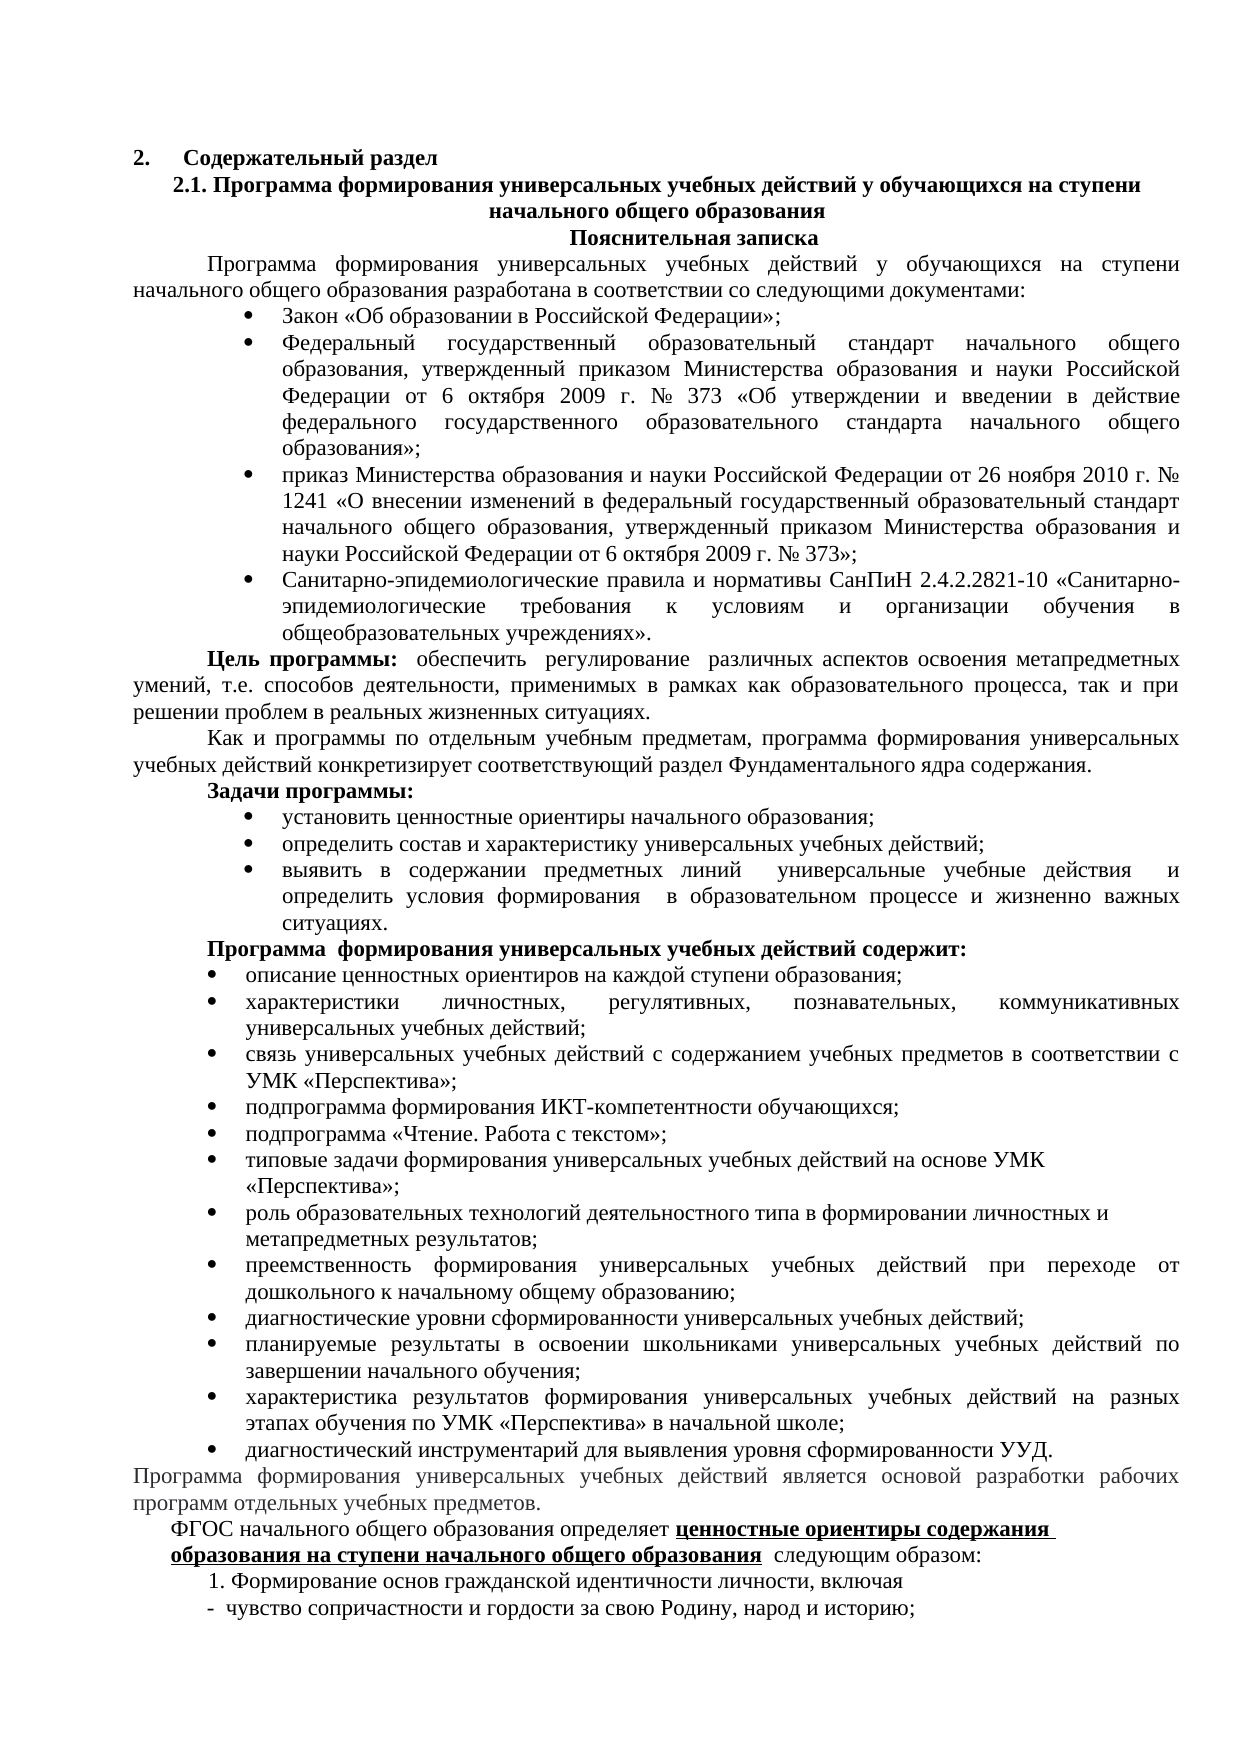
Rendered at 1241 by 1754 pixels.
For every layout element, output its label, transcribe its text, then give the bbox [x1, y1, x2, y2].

text ФГОС начального общего образования определяет ценностные ориентиры содержания образования на ступени начального общего образования следующим образом: [170, 1515, 1181, 1568]
list преемственность формирования универсальных учебных действий при переходе от дошкольного к начальному общему образованию; [208, 1251, 1181, 1304]
list определить состав и характеристику универсальных учебных действий; [244, 830, 1181, 856]
text 2. Содержательный раздел [133, 144, 1181, 171]
list приказ Министерства образования и науки Российской Федерации от 26 ноября . № 1241 «О внесении изменений в федеральный государственный образовательный стандарт начального общего образования, утвержденный приказом Министерства образования и науки Российской Федерации от 6 октября . № 373»; [244, 461, 1181, 566]
list Федеральный государственный образовательный стандарт начального общего образования, утвержденный приказом Министерства образования и науки Российской Федерации от 6 октября . № 373 «Об утверждении и введении в действие федерального государственного образовательного стандарта начального общего образования»; [244, 329, 1181, 461]
list Закон «Об образовании в Российской Федерации»; [244, 303, 1181, 329]
list диагностические уровни сформированности универсальных учебных действий; [208, 1304, 1181, 1330]
text Пояснительная записка [133, 223, 1181, 250]
text Программа формирования универсальных учебных действий у обучающихся на ступени начального общего образования разработана в соответствии со следующими документами: [133, 250, 1181, 303]
text Программа формирования универсальных учебных действий содержит: [133, 935, 1181, 961]
text 2.1. Программа формирования универсальных учебных действий у обучающихся на ступени начального общего образования [133, 171, 1181, 223]
list диагностический инструментарий для выявления уровня сформированности УУД. [208, 1436, 1181, 1462]
list роль образовательных технологий деятельностного типа в формировании личностных и метапредметных результатов; [208, 1199, 1181, 1251]
text 1. Формирование основ гражданской идентичности личности, включая [133, 1568, 1181, 1594]
list описание ценностных ориентиров на каждой ступени образования; [208, 961, 1181, 988]
text Как и программы по отдельным учебным предметам, программа формирования универсальных учебных действий конкретизирует соответствующий раздел Фундаментального ядра содержания. [133, 724, 1181, 777]
list выявить в содержании предметных линий универсальные учебные действия и определить условия формирования в образовательном процессе и жизненно важных ситуациях. [244, 856, 1181, 935]
list установить ценностные ориентиры начального образования; [244, 803, 1181, 830]
list связь универсальных учебных действий с содержанием учебных предметов в соответствии с УМК «Перспектива»; [208, 1041, 1181, 1093]
list подпрограмма формирования ИКТ-компетентности обучающихся; [208, 1093, 1181, 1119]
list характеристика результатов формирования универсальных учебных действий на разных этапах обучения по УМК «Перспектива» в начальной школе; [208, 1383, 1181, 1436]
list подпрограмма «Чтение. Работа с текстом»; [208, 1119, 1181, 1146]
text Программа формирования универсальных учебных действий является основой разработки рабочих программ отдельных учебных предметов. [133, 1462, 1181, 1515]
list характеристики личностных, регулятивных, познавательных, коммуникативных универсальных учебных действий; [208, 988, 1181, 1041]
text - чувство сопричастности и гордости за свою Родину, народ и историю; [133, 1594, 1181, 1620]
text Цель программы: обеспечить регулирование различных аспектов освоения метапредметных умений, т.е. способов деятельности, применимых в рамках как образовательного процесса, так и при решении проблем в реальных жизненных ситуациях. [133, 645, 1181, 724]
list Санитарно-эпидемиологические правила и нормативы СанПиН 2.4.2.2821-10 «Санитарно-эпидемиологические требования к условиям и организации обучения в общеобразовательных учреждениях». [244, 566, 1181, 645]
list типовые задачи формирования универсальных учебных действий на основе УМК «Перспектива»; [208, 1146, 1181, 1199]
list планируемые результаты в освоении школьниками универсальных учебных действий по завершении начального обучения; [208, 1330, 1181, 1383]
text Задачи программы: [133, 777, 1181, 803]
